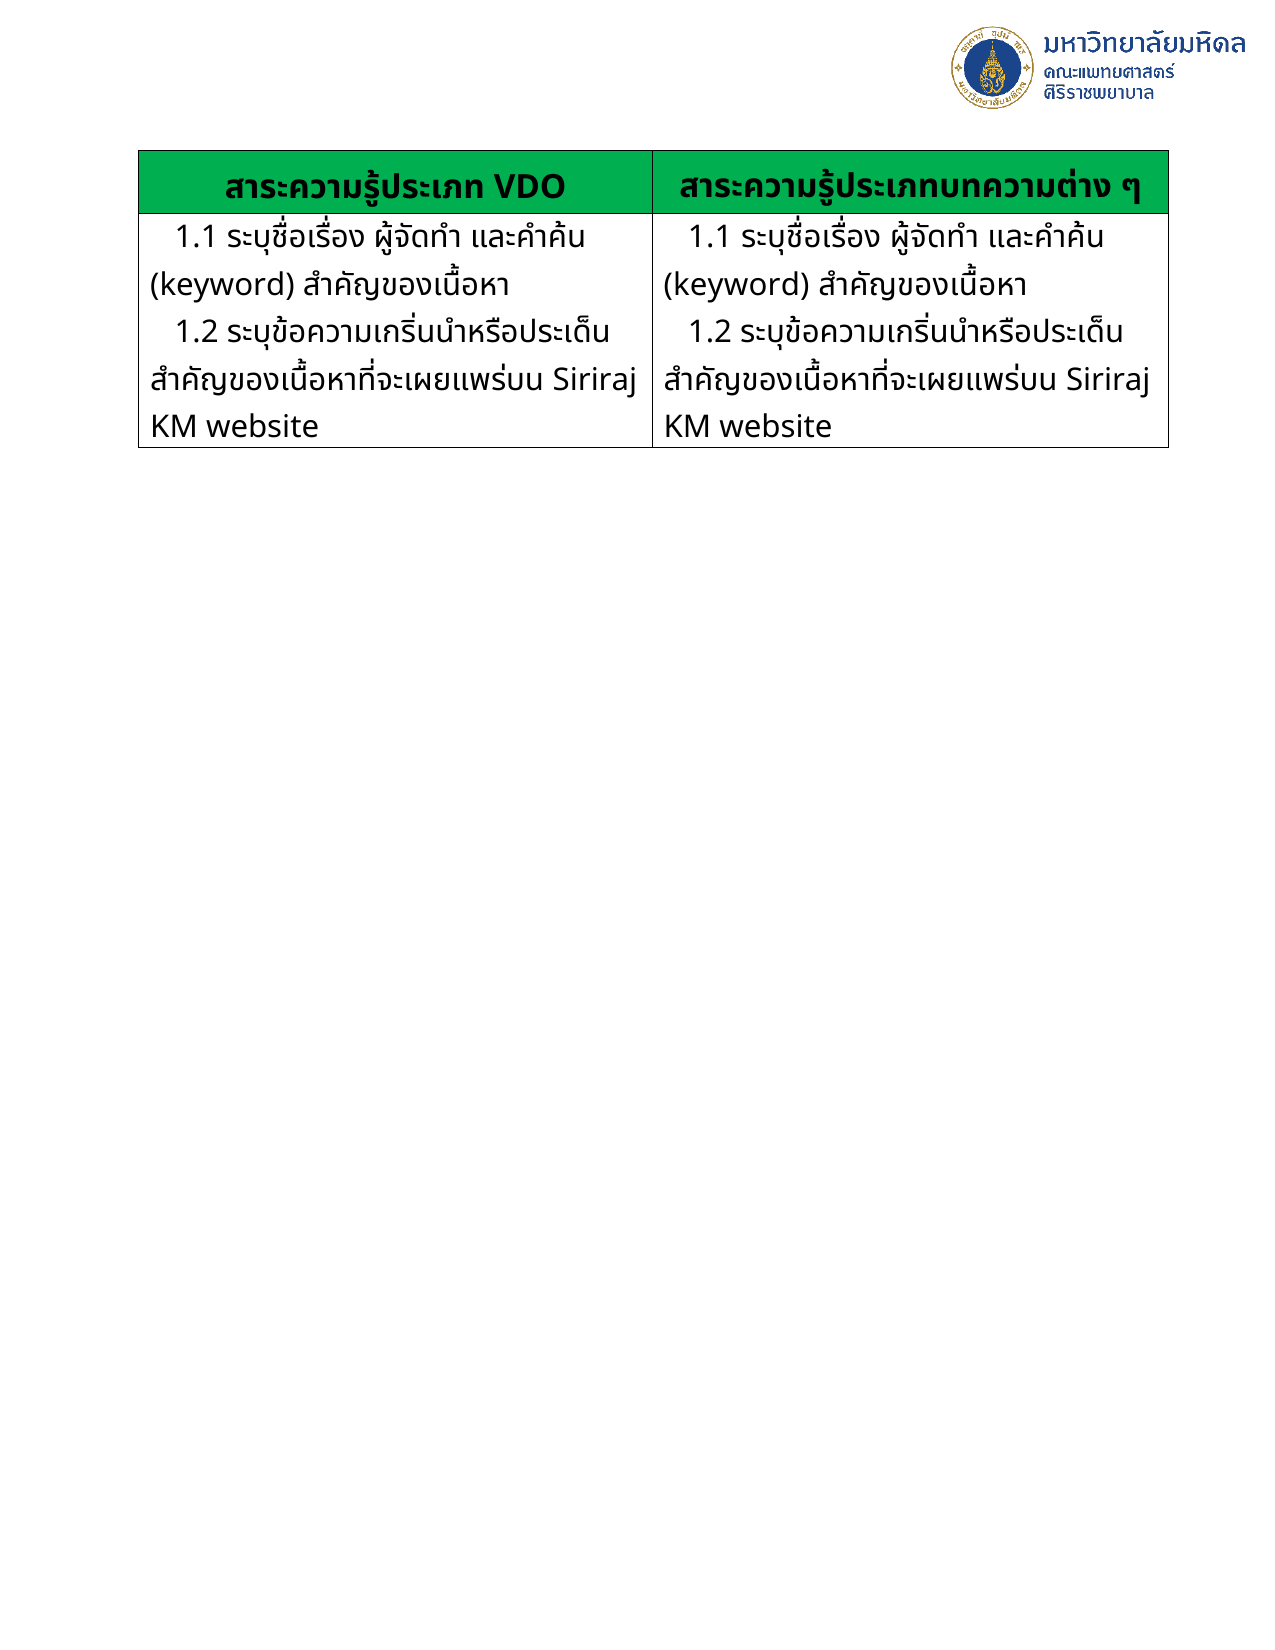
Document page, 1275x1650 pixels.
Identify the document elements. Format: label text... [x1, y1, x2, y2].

table_cell 1. การจัดเตรียมข้อมูล 1.1 ระบุชื่อเรื่อง ผู้จัดทำ และคำค้น (keyword) สำคัญของเนื้อหา 1.2 ระบุข้อความเกริ่นนำหรือประเด็นสำคัญของเนื้อหาที่จะเผยแพร่บน Siriraj KM website 1.3 ส่ง Link ที่มีการเผยแพร่ผ่านช่องทางของทีม CoP มาให้ทีม KM (เผยแพร่ผ่าน Link) กรณีที่ไม่มีช่องทางการเผยแพร่ของทีม สามารถส่งไฟล์ VDO พร้อม consent form ยินยอมการเผยแพร่ของภาควิชา/หน่วยงานมา ให้ KM เผยแพร่ผ่านช่องทาง YouTube Siriraj KM ได้ [139, 214, 652, 447]
table_header สาระความรู้ประเภท VDO [139, 151, 652, 213]
table_cell 1. การจัดเตรียมข้อมูล 1.1 ระบุชื่อเรื่อง ผู้จัดทำ และคำค้น (keyword) สำคัญของเนื้อหา 1.2 ระบุข้อความเกริ่นนำหรือประเด็นสำคัญของเนื้อหาที่จะเผยแพร่บน Siriraj KM website 1.3 เนื้อหาต้องผ่านการตรวจสอบและอ้างอิงอย่างชัดเจน [653, 214, 1168, 447]
table_header สาระความรู้ประเภทบทความต่าง ๆ [653, 151, 1168, 213]
picture [934, 7, 1262, 126]
